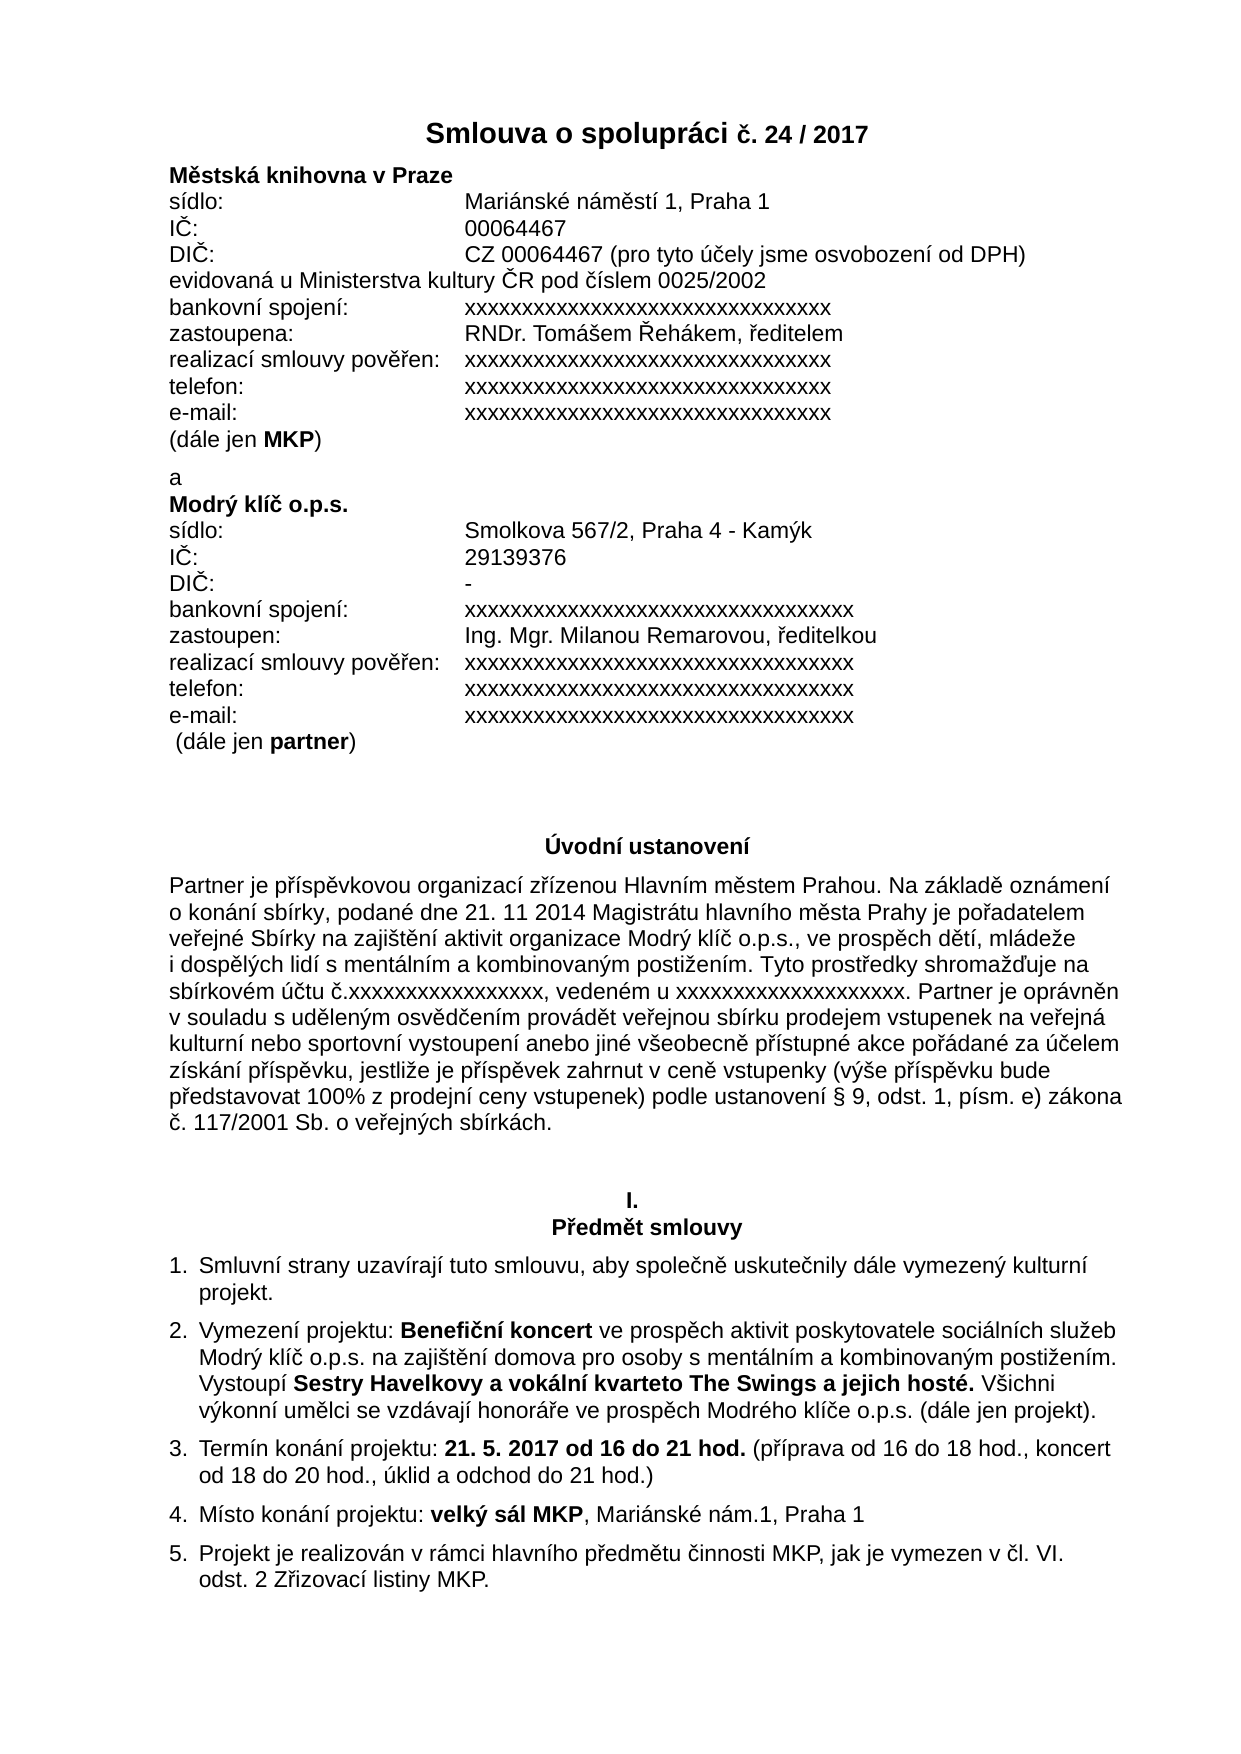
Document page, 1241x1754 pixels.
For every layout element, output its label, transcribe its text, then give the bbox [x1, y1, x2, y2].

text bankovní spojení: xxxxxxxxxxxxxxxxxxxxxxxxxxxxxxxxxx [169, 596, 1125, 622]
text realizací smlouvy pověřen: xxxxxxxxxxxxxxxxxxxxxxxxxxxxxxxx [169, 346, 1125, 373]
text e-mail: xxxxxxxxxxxxxxxxxxxxxxxxxxxxxxxxxx [169, 702, 1125, 728]
text e-mail: xxxxxxxxxxxxxxxxxxxxxxxxxxxxxxxx [169, 399, 1125, 426]
text telefon: xxxxxxxxxxxxxxxxxxxxxxxxxxxxxxxx [169, 373, 1125, 399]
text sídlo: Smolkova 567/2, Praha 4 - Kamýk [169, 517, 1125, 543]
text (dále jen partner) [169, 728, 1125, 754]
text Partner je příspěvkovou organizací zřízenou Hlavním městem Prahou. Na základě oznámení o konání sbírky, podané dne 21. 11 2014 Magistrátu hlavního města Prahy je pořadatelem veřejné Sbírky na zajištění aktivit organizace Modrý klíč o.p.s., ve prospěch dětí, mládeže i dospělých lidí s mentálním a kombinovaným postižením. Tyto prostředky shromažďuje na sbírkovém účtu č.xxxxxxxxxxxxxxxxx, vedeném u xxxxxxxxxxxxxxxxxxxx. Partner je oprávněn v souladu s uděleným osvědčením provádět veřejnou sbírku prodejem vstupenek na veřejná kulturní nebo sportovní vystoupení anebo jiné všeobecně přístupné akce pořádané za účelem získání příspěvku, jestliže je příspěvek zahrnut v ceně vstupenky (výše příspěvku bude představovat 100% z prodejní ceny vstupenek) podle ustanovení § 9, odst. 1, písm. e) zákona č. 117/2001 Sb. o veřejných sbírkách. [169, 872, 1125, 1136]
list Vymezení projektu: Benefiční koncert ve prospěch aktivit poskytovatele sociálních služeb Modrý klíč o.p.s. na zajištění domova pro osoby s mentálním a kombinovaným postižením. Vystoupí Sestry Havelkovy a vokální kvarteto The Swings a jejich hosté. Všichni výkonní umělci se vzdávají honoráře ve prospěch Modrého klíče o.p.s. (dále jen projekt). [169, 1317, 1125, 1423]
list Projekt je realizován v rámci hlavního předmětu činnosti MKP, jak je vymezen v čl. VI. odst. 2 Zřizovací listiny MKP. [169, 1539, 1125, 1592]
text zastoupena: RNDr. Tomášem Řehákem, ředitelem [169, 320, 1125, 346]
text bankovní spojení: xxxxxxxxxxxxxxxxxxxxxxxxxxxxxxxx [169, 294, 1125, 320]
subtitle Předmět smlouvy [169, 1213, 1125, 1240]
text Úvodní ustanovení [169, 833, 1125, 860]
text (dále jen MKP) [169, 426, 1125, 452]
text telefon: xxxxxxxxxxxxxxxxxxxxxxxxxxxxxxxxxx [169, 675, 1125, 702]
text zastoupen: Ing. Mgr. Milanou Remarovou, ředitelkou [169, 622, 1125, 649]
text DIČ: CZ 00064467 (pro tyto účely jsme osvobození od DPH) [169, 241, 1125, 267]
list Termín konání projektu: 21. 5. 2017 od 16 do 21 hod. (příprava od 16 do 18 hod., koncert od 18 do 20 hod., úklid a odchod do 21 hod.) [169, 1435, 1125, 1488]
list Smluvní strany uzavírají tuto smlouvu, aby společně uskutečnily dále vymezený kulturní projekt. [169, 1252, 1125, 1305]
text Městská knihovna v Praze [169, 162, 1125, 188]
text realizací smlouvy pověřen: xxxxxxxxxxxxxxxxxxxxxxxxxxxxxxxxxx [169, 649, 1125, 675]
subtitle Smlouva o spolupráci č. 24 / 2017 [169, 116, 1125, 149]
text sídlo: Mariánské náměstí 1, Praha 1 [169, 188, 1125, 215]
list Místo konání projektu: velký sál MKP, Mariánské nám.1, Praha 1 [169, 1501, 1125, 1527]
text IČ: 29139376 [169, 543, 1125, 570]
text IČ: 00064467 [169, 215, 1125, 241]
text Modrý klíč o.p.s. [169, 491, 1125, 517]
text evidovaná u Ministerstva kultury ČR pod číslem 0025/2002 [169, 267, 1125, 294]
text DIČ: - [169, 570, 1125, 596]
text a [169, 464, 1125, 491]
